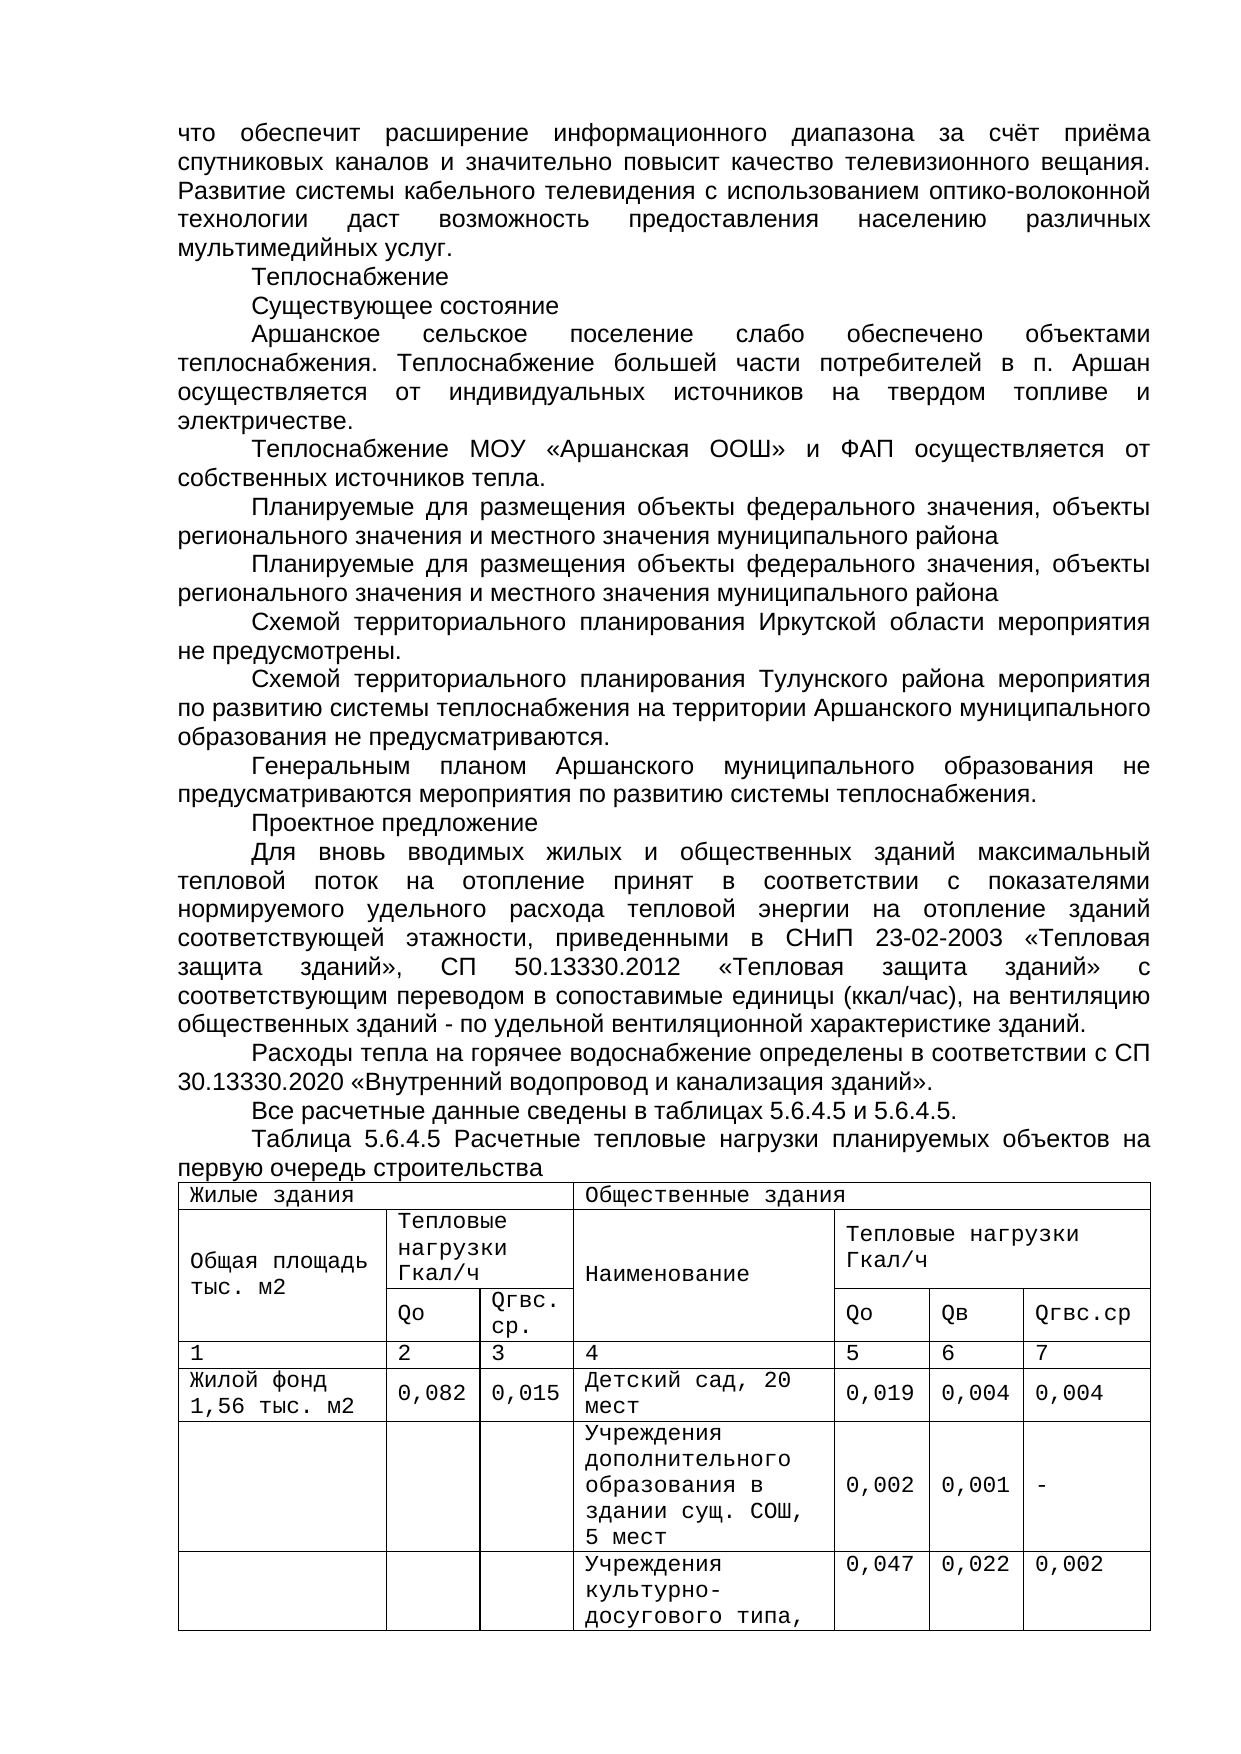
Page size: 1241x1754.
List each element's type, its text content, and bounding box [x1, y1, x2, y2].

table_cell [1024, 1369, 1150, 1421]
text Теплоснабжение [177, 262, 1152, 291]
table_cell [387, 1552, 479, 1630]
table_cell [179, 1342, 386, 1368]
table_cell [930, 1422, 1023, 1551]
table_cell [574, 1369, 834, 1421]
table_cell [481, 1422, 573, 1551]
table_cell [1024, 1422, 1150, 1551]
text Планируемые для размещения объекты федерального значения, объекты регионального значения и местного значения муниципального района [177, 492, 1152, 549]
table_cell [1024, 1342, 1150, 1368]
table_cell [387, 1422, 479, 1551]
text Все расчетные данные сведены в таблицах 5.6.4.5 и 5.6.4.5. [177, 1096, 1152, 1124]
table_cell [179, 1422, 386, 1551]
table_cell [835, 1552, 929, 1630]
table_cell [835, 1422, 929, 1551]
text Существующее состояние [177, 291, 1152, 319]
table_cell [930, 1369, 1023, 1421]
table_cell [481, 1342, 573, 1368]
text Схемой территориального планирования Тулунского района мероприятия по развитию системы теплоснабжения на территории Аршанского муниципального образования не предусматриваются. [177, 664, 1152, 751]
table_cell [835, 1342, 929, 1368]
text Расходы тепла на горячее водоснабжение определены в соответствии с СП 30.13330.2020 «Внутренний водопровод и канализация зданий». [177, 1038, 1152, 1096]
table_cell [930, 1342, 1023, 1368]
text Теплоснабжение МОУ «Аршанская ООШ» и ФАП осуществляется от собственных источников тепла. [177, 434, 1152, 492]
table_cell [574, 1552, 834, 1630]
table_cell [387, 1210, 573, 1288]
text Схемой территориального планирования Иркутской области мероприятия не предусмотрены. [177, 607, 1152, 664]
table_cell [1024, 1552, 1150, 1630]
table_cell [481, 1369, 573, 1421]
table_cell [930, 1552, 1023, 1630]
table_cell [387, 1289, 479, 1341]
text Для вновь вводимых жилых и общественных зданий максимальный тепловой поток на отопление принят в соответствии с показателями нормируемого удельного расхода тепловой энергии на отопление зданий соответствующей этажности, приведенными в СНиП 23-02-2003 «Тепловая защита зданий», СП 50.13330.2012 «Тепловая защита зданий» с соответствующим переводом в сопоставимые единицы (ккал/час), на вентиляцию общественных зданий - по удельной вентиляционной характеристике зданий. [177, 837, 1152, 1038]
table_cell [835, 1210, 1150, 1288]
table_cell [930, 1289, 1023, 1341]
text Аршанское сельское поселение слабо обеспечено объектами теплоснабжения. Теплоснабжение большей части потребителей в п. Аршан осуществляется от индивидуальных источников на твердом топливе и электричестве. [177, 319, 1152, 434]
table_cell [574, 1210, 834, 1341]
text Генеральным планом Аршанского муниципального образования не предусматриваются мероприятия по развитию системы теплоснабжения. [177, 751, 1152, 808]
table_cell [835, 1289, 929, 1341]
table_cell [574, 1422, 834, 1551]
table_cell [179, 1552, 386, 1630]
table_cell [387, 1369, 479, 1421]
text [177, 118, 1152, 262]
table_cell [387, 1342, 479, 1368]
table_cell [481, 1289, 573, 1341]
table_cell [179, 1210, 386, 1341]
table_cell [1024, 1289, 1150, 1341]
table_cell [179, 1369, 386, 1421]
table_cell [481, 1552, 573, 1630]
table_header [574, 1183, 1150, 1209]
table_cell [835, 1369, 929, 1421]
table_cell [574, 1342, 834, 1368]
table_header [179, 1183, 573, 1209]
text Таблица 5.6.4.5 Расчетные тепловые нагрузки планируемых объектов на первую очередь строительства [177, 1124, 1152, 1182]
text Проектное предложение [177, 808, 1152, 837]
text Планируемые для размещения объекты федерального значения, объекты регионального значения и местного значения муниципального района [177, 549, 1152, 607]
